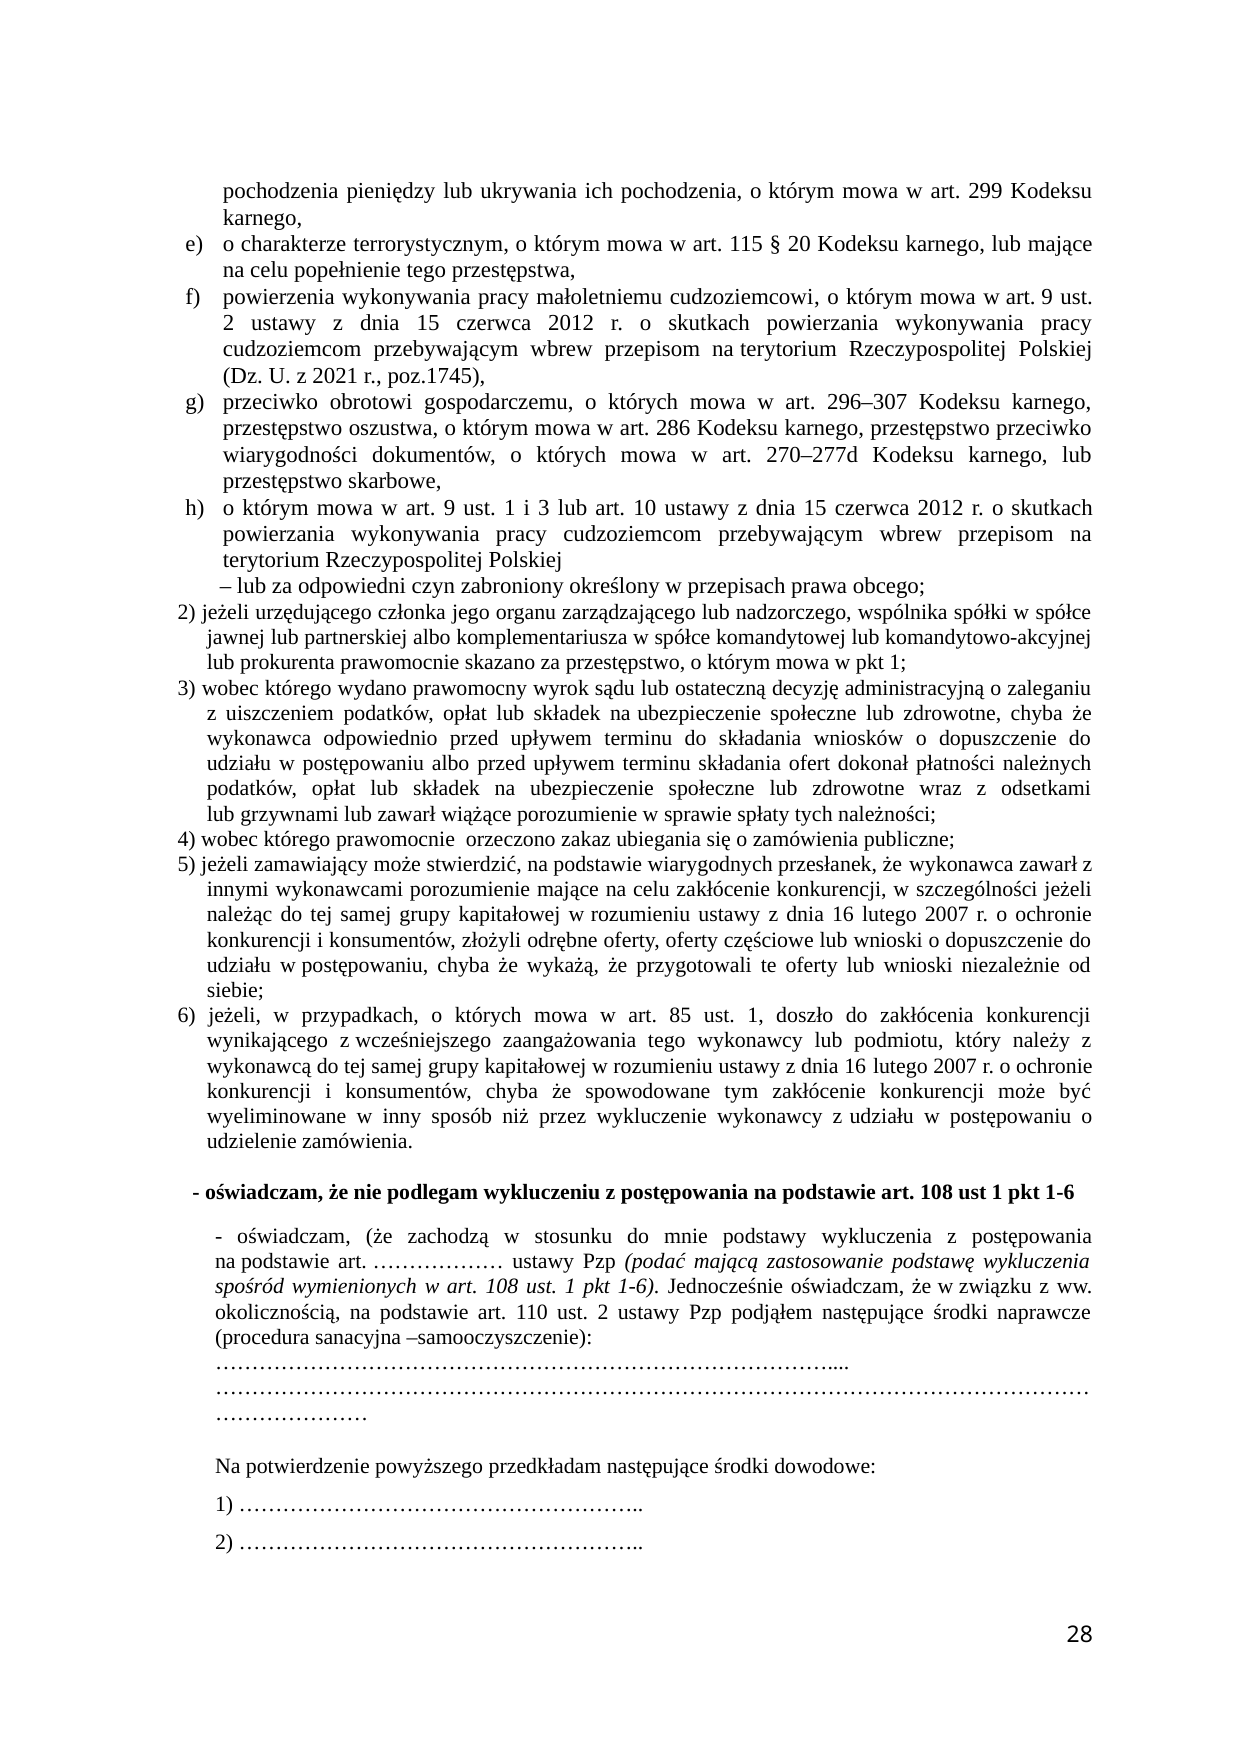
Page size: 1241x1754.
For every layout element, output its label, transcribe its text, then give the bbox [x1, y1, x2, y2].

text 4) wobec którego prawomocnie orzeczono zakaz ubiegania się o zamówienia publiczne; [177, 826, 1093, 851]
list powierzenia wykonywania pracy małoletniemu cudzoziemcowi, o którym mowa w art. 9 ust. 2 ustawy z dnia 15 czerwca 2012 r. o skutkach powierzania wykonywania pracy cudzoziemcom przebywającym wbrew przepisom na terytorium Rzeczypospolitej Polskiej (Dz. U. z 2021 r., poz.1745), [185, 283, 1093, 388]
text - oświadczam, (że zachodzą w stosunku do mnie podstawy wykluczenia z postępowania na podstawie art. ……………… ustawy Pzp (podać mającą zastosowanie podstawę wykluczenia spośród wymienionych w art. 108 ust. 1 pkt 1-6). Jednocześnie oświadczam, że w związku z ww. okolicznością, na podstawie art. 110 ust. 2 ustawy Pzp podjąłem następujące środki naprawcze (procedura sanacyjna –samooczyszczenie): [215, 1223, 1093, 1349]
text 1) ……………………………………………….. [148, 1491, 1090, 1517]
text 2) ……………………………………………….. [148, 1529, 1090, 1554]
text 6) jeżeli, w przypadkach, o których mowa w art. 85 ust. 1, doszło do zakłócenia konkurencji wynikającego z wcześniejszego zaangażowania tego wykonawcy lub podmiotu, który należy z wykonawcą do tej samej grupy kapitałowej w rozumieniu ustawy z dnia 16 lutego 2007 r. o ochronie konkurencji i konsumentów, chyba że spowodowane tym zakłócenie konkurencji może być wyeliminowane w inny sposób niż przez wykluczenie wykonawcy z udziału w postępowaniu o udzielenie zamówienia. [177, 1002, 1093, 1153]
text 5) jeżeli zamawiający może stwierdzić, na podstawie wiarygodnych przesłanek, że wykonawca zawarł z innymi wykonawcami porozumienie mające na celu zakłócenie konkurencji, w szczególności jeżeli należąc do tej samej grupy kapitałowej w rozumieniu ustawy z dnia 16 lutego 2007 r. o ochronie konkurencji i konsumentów, złożyli odrębne oferty, oferty częściowe lub wnioski o dopuszczenie do udziału w postępowaniu, chyba że wykażą, że przygotowali te oferty lub wnioski niezależnie od siebie; [177, 851, 1093, 1002]
text Na potwierdzenie powyższego przedkładam następujące środki dowodowe: [148, 1453, 1090, 1479]
list o charakterze terrorystycznym, o którym mowa w art. 115 § 20 Kodeksu karnego, lub mające na celu popełnienie tego przestępstwa, [185, 230, 1093, 283]
list przeciwko obrotowi gospodarczemu, o których mowa w art. 296–307 Kodeksu karnego, przestępstwo oszustwa, o którym mowa w art. 286 Kodeksu karnego, przestępstwo przeciwko wiarygodności dokumentów, o których mowa w art. 270–277d Kodeksu karnego, lub przestępstwo skarbowe, [185, 388, 1093, 493]
text 3) wobec którego wydano prawomocny wyrok sądu lub ostateczną decyzję administracyjną o zaleganiu z uiszczeniem podatków, opłat lub składek na ubezpieczenie społeczne lub zdrowotne, chyba że wykonawca odpowiednio przed upływem terminu do składania wniosków o dopuszczenie do udziału w postępowaniu albo przed upływem terminu składania ofert dokonał płatności należnych podatków, opłat lub składek na ubezpieczenie społeczne lub zdrowotne wraz z odsetkami lub grzywnami lub zawarł wiążące porozumienie w sprawie spłaty tych należności; [177, 674, 1093, 826]
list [185, 177, 1093, 230]
text …………………………………………………………………………....…………………………………………………………………………………………………………………………… [215, 1349, 1093, 1425]
text - oświadczam, że nie podlegam wykluczeniu z postępowania na podstawie art. 108 ust 1 pkt 1-6 [192, 1179, 1093, 1204]
text – lub za odpowiedni czyn zabroniony określony w przepisach prawa obcego; [219, 573, 1093, 599]
text 2) jeżeli urzędującego członka jego organu zarządzającego lub nadzorczego, wspólnika spółki w spółce jawnej lub partnerskiej albo komplementariusza w spółce komandytowej lub komandytowo-akcyjnej lub prokurenta prawomocnie skazano za przestępstwo, o którym mowa w pkt 1; [177, 599, 1093, 674]
list o którym mowa w art. 9 ust. 1 i 3 lub art. 10 ustawy z dnia 15 czerwca 2012 r. o skutkach powierzania wykonywania pracy cudzoziemcom przebywającym wbrew przepisom na terytorium Rzeczypospolitej Polskiej [185, 493, 1093, 573]
